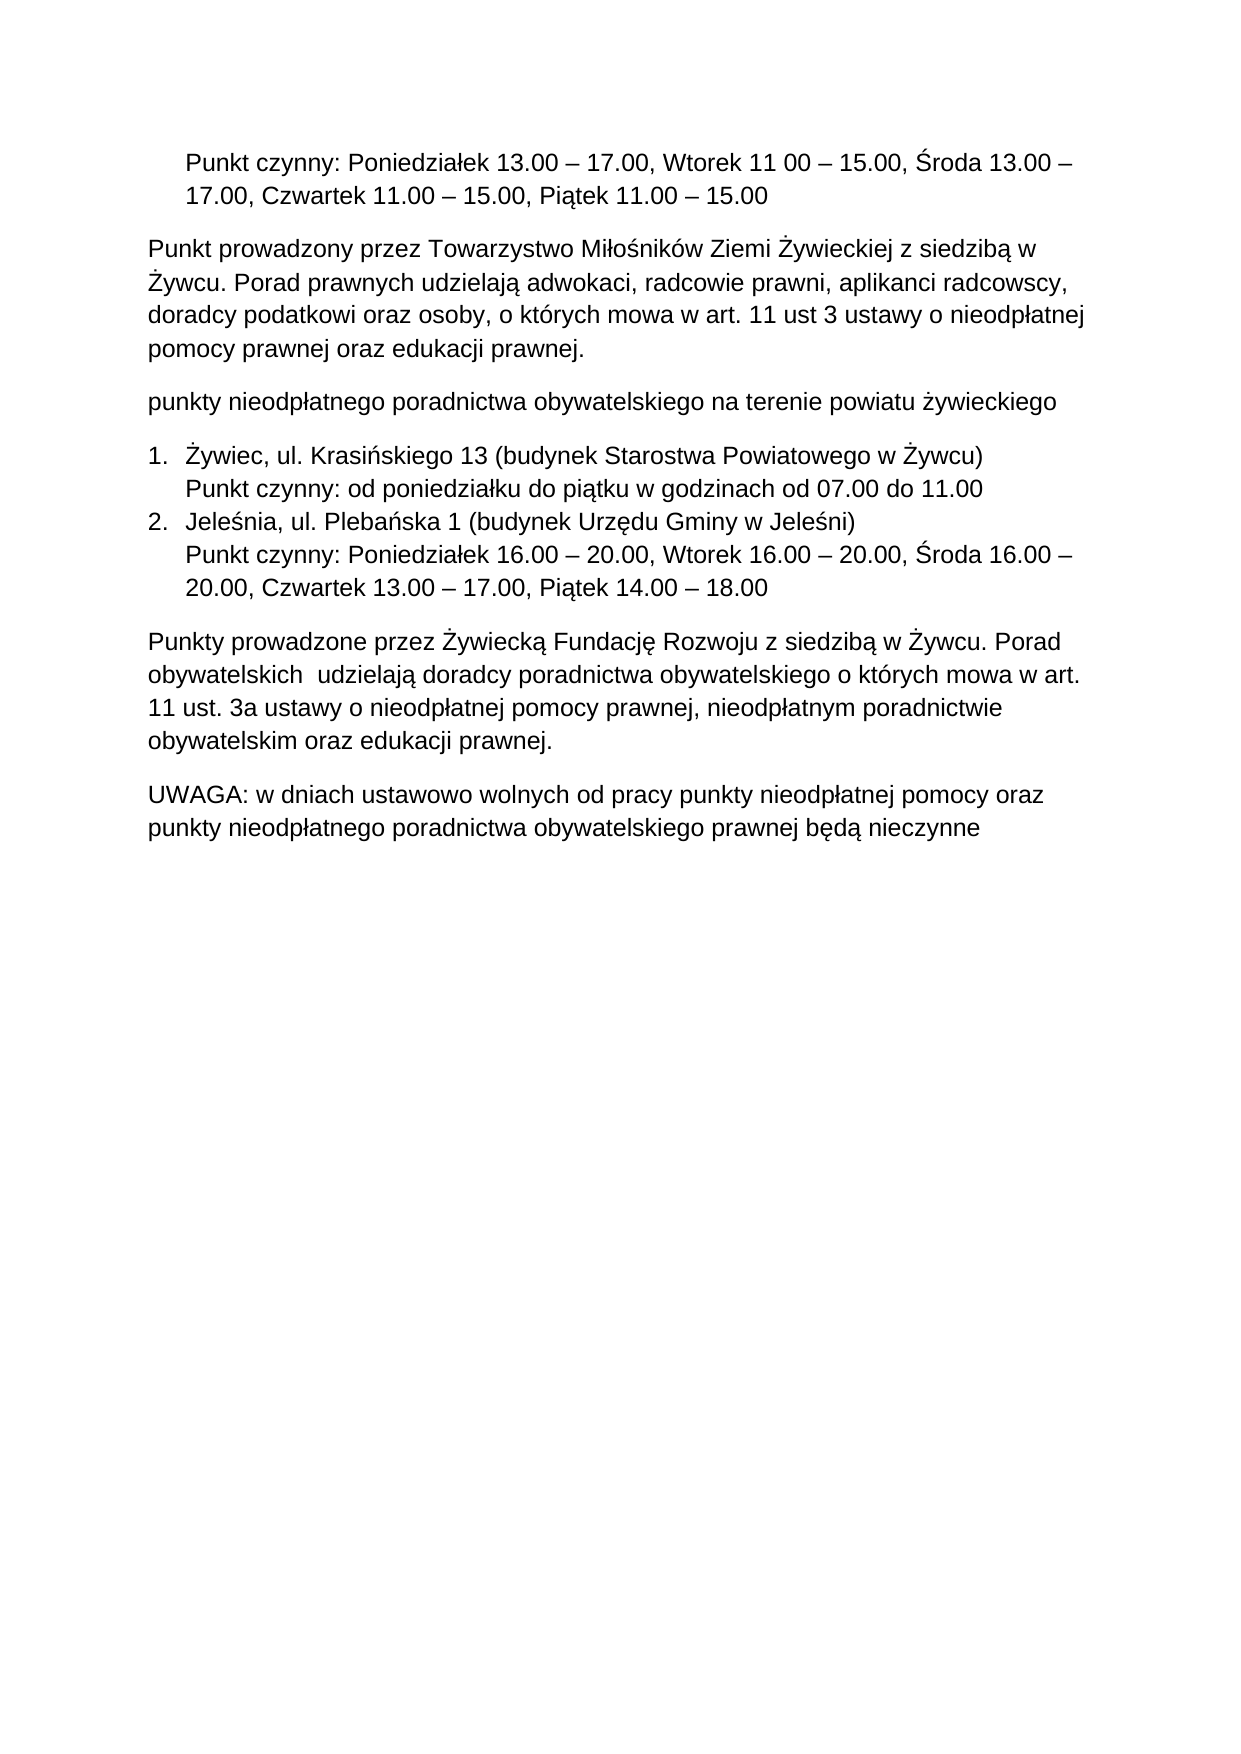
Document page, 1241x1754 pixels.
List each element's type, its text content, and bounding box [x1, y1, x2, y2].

list Żywiec, ul. Krasińskiego 13 (budynek Starostwa Powiatowego w Żywcu) [148, 441, 1093, 470]
list Jeleśnia, ul. Plebańska 1 (budynek Urzędu Gminy w Jeleśni) [148, 507, 1093, 536]
list Punkt czynny: od poniedziałku do piątku w godzinach od 07.00 do 11.00 [148, 474, 1093, 503]
text punkty nieodpłatnego poradnictwa obywatelskiego na terenie powiatu żywieckiego [148, 387, 1093, 416]
text Punkty prowadzone przez Żywiecką Fundację Rozwoju z siedzibą w Żywcu. Porad obywatelskich udzielają doradcy poradnictwa obywatelskiego o których mowa w art. 11 ust. 3a ustawy o nieodpłatnej pomocy prawnej, nieodpłatnym poradnictwie obywatelskim oraz edukacji prawnej. [148, 627, 1093, 755]
list Punkt czynny: Poniedziałek 16.00 – 20.00, Wtorek 16.00 – 20.00, Środa 16.00 – 20.00, Czwartek 13.00 – 17.00, Piątek 14.00 – 18.00 [185, 540, 1093, 602]
text UWAGA: w dniach ustawowo wolnych od pracy punkty nieodpłatnej pomocy oraz punkty nieodpłatnego poradnictwa obywatelskiego prawnej będą nieczynne [148, 780, 1093, 842]
text Punkt prowadzony przez Towarzystwo Miłośników Ziemi Żywieckiej z siedzibą w Żywcu. Porad prawnych udzielają adwokaci, radcowie prawni, aplikanci radcowscy, doradcy podatkowi oraz osoby, o których mowa w art. 11 ust 3 ustawy o nieodpłatnej pomocy prawnej oraz edukacji prawnej. [148, 234, 1093, 362]
list Punkt czynny: Poniedziałek 13.00 – 17.00, Wtorek 11 00 – 15.00, Środa 13.00 – 17.00, Czwartek 11.00 – 15.00, Piątek 11.00 – 15.00 [185, 148, 1093, 209]
